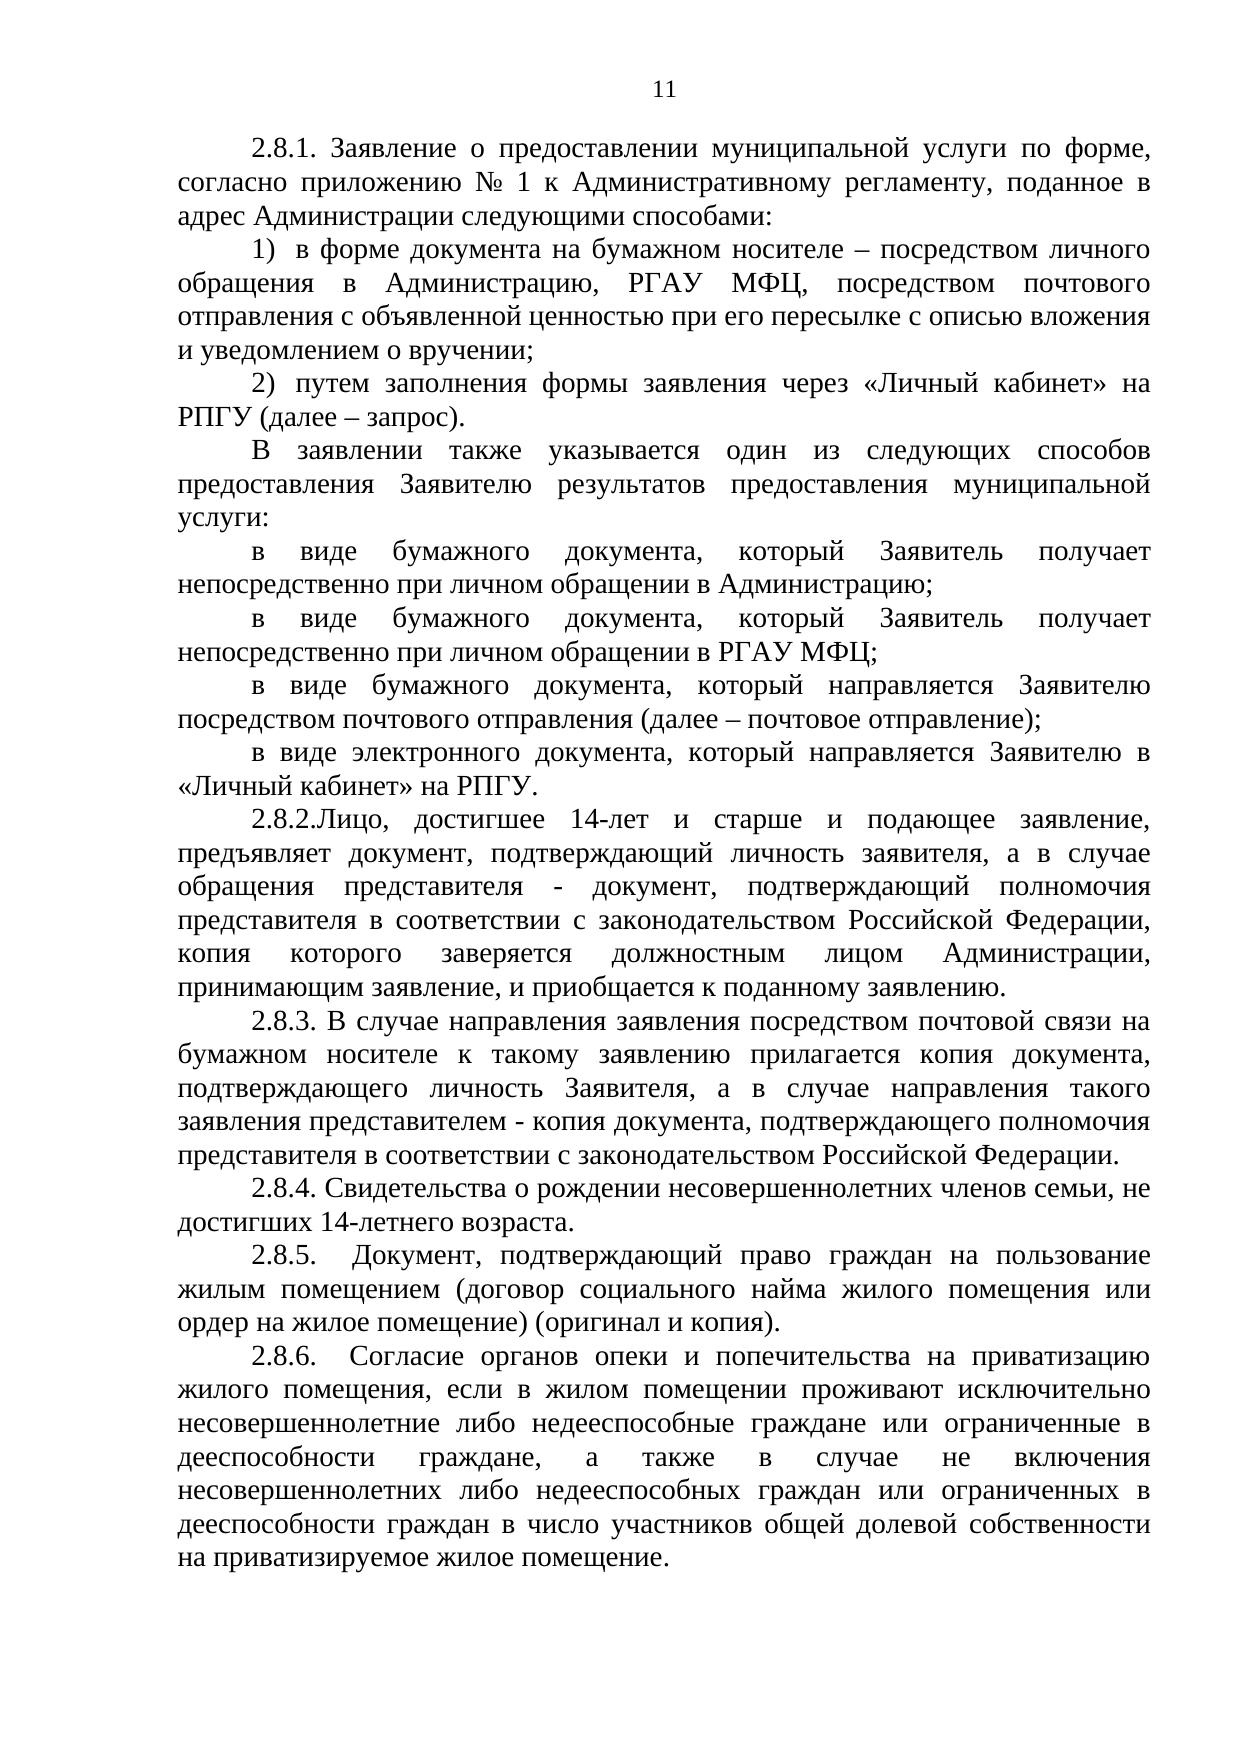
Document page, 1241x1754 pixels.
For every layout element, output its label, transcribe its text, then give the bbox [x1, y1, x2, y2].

text в виде бумажного документа, который Заявитель получает непосредственно при личном обращении в Администрацию; [177, 533, 1152, 600]
text 2.8.3. В случае направления заявления посредством почтовой связи на бумажном носителе к такому заявлению прилагается копия документа, подтверждающего личность Заявителя, а в случае направления такого заявления представителем - копия документа, подтверждающего полномочия представителя в соответствии с законодательством Российской Федерации. [177, 1003, 1152, 1170]
text 2.8.5. Документ, подтверждающий право граждан на пользование жилым помещением (договор социального найма жилого помещения или ордер на жилое помещение) (оригинал и копия). [177, 1237, 1152, 1338]
list в форме документа на бумажном носителе – посредством личного обращения в Администрацию, РГАУ МФЦ, посредством почтового отправления с объявленной ценностью при его пересылке с описью вложения и уведомлением о вручении; [177, 231, 1152, 365]
list путем заполнения формы заявления через «Личный кабинет» на РПГУ (далее – запрос). [177, 365, 1152, 432]
text 2.8.1. Заявление о предоставлении муниципальной услуги по форме, согласно приложению № 1 к Административному регламенту, поданное в адрес Администрации следующими способами: [177, 131, 1152, 231]
text в виде бумажного документа, который направляется Заявителю посредством почтового отправления (далее – почтовое отправление); [177, 667, 1152, 734]
text В заявлении также указывается один из следующих способов предоставления Заявителю результатов предоставления муниципальной услуги: [177, 432, 1152, 533]
text 2.8.2.Лицо, достигшее 14-лет и старше и подающее заявление, предъявляет документ, подтверждающий личность заявителя, а в случае обращения представителя - документ, подтверждающий полномочия представителя в соответствии с законодательством Российской Федерации, копия которого заверяется должностным лицом Администрации, принимающим заявление, и приобщается к поданному заявлению. [177, 801, 1152, 1003]
text 2.8.4. Свидетельства о рождении несовершеннолетних членов семьи, не достигших 14-летнего возраста. [177, 1170, 1152, 1237]
text в виде бумажного документа, который Заявитель получает непосредственно при личном обращении в РГАУ МФЦ; [177, 600, 1152, 667]
text 2.8.6. Согласие органов опеки и попечительства на приватизацию жилого помещения, если в жилом помещении проживают исключительно несовершеннолетние либо недееспособные граждане или ограниченные в дееспособности граждане, а также в случае не включения несовершеннолетних либо недееспособных граждан или ограниченных в дееспособности граждан в число участников общей долевой собственности на приватизируемое жилое помещение. [177, 1338, 1152, 1573]
text в виде электронного документа, который направляется Заявителю в «Личный кабинет» на РПГУ. [177, 734, 1152, 801]
